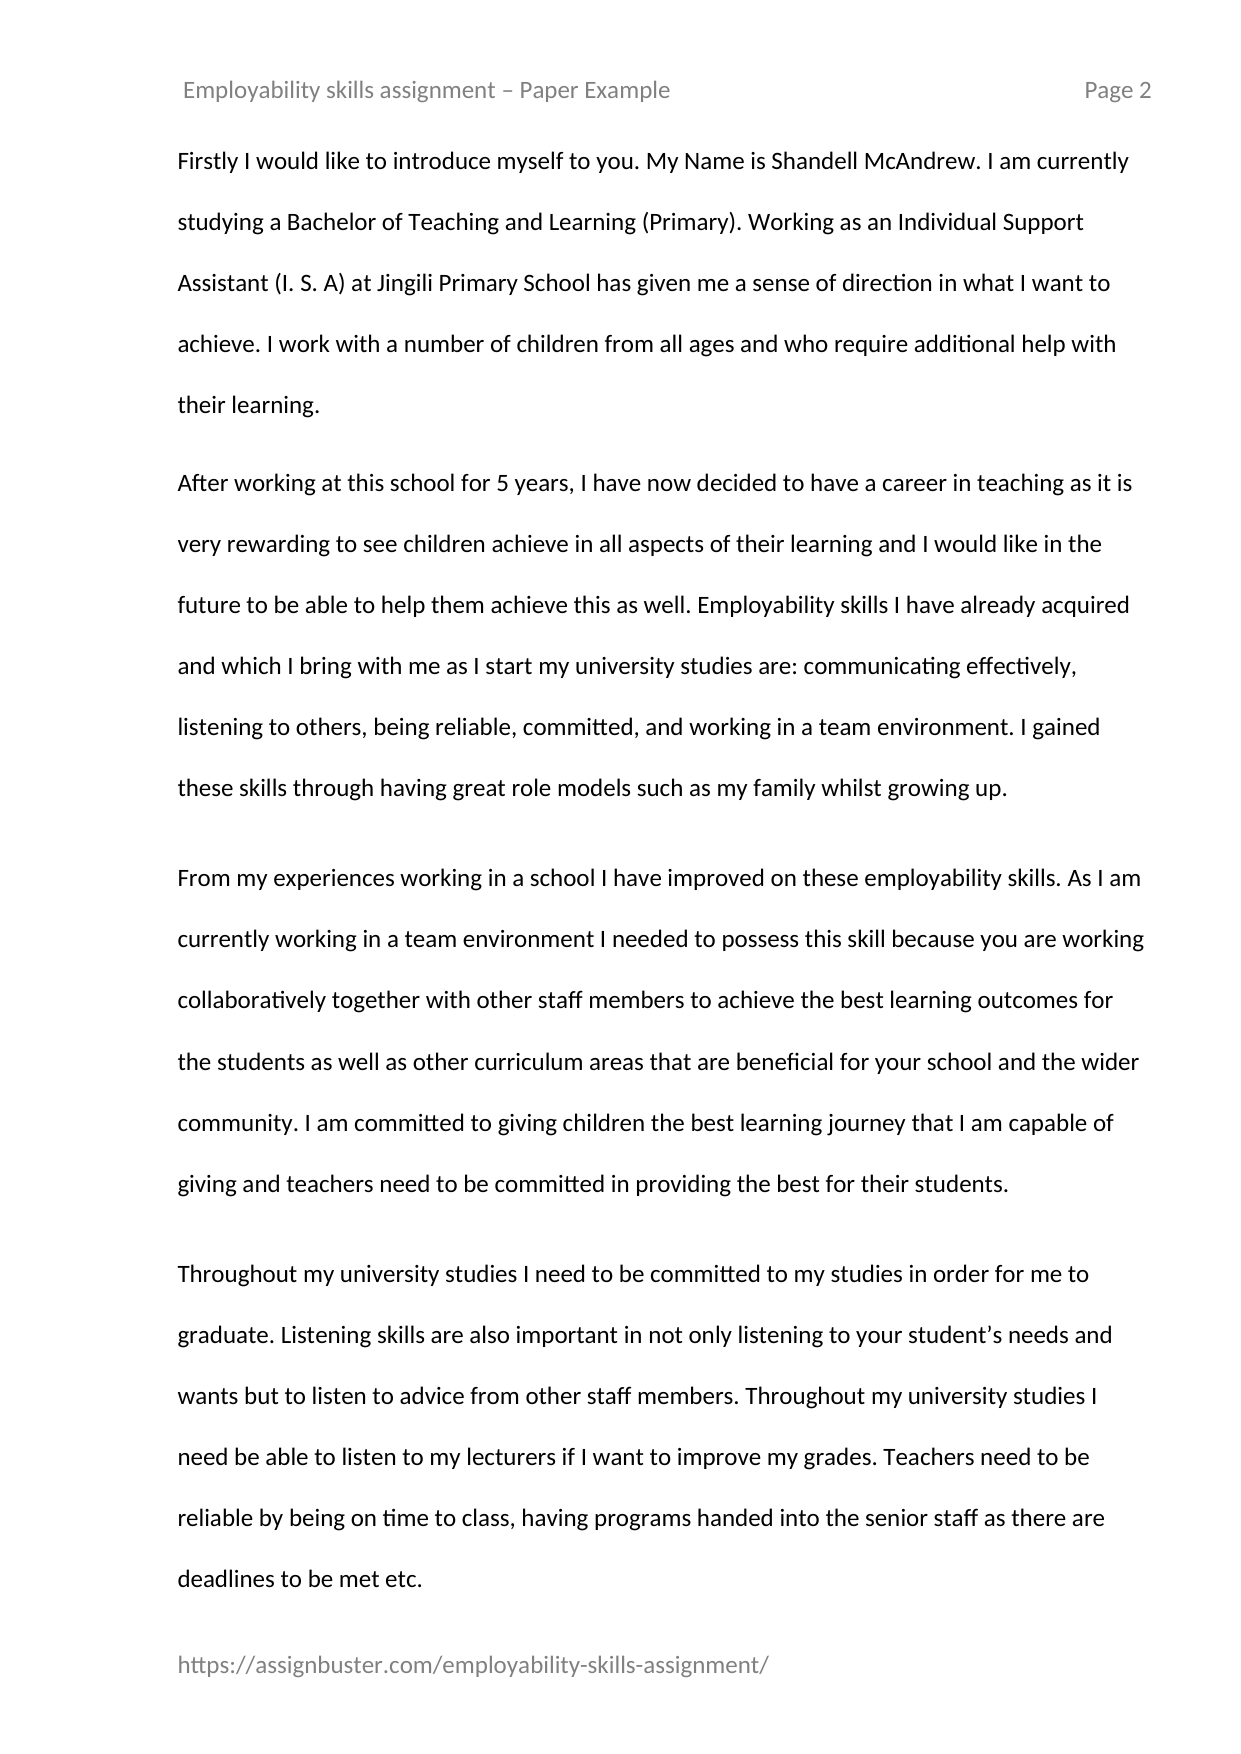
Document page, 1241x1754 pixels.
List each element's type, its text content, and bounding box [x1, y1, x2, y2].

text Throughout my university studies I need to be committed to my studies in order for me to graduate. Listening skills are also important in not only listening to your student’s needs and wants but to listen to advice from other staff members. Throughout my university studies I need be able to listen to my lecturers if I want to improve my grades. Teachers need to be reliable by being on time to class, having programs handed into the senior staff as there are deadlines to be met etc. [177, 1258, 1152, 1594]
text From my experiences working in a school I have improved on these employability skills. As I am currently working in a team environment I needed to possess this skill because you are working collaboratively together with other staff members to achieve the best learning outcomes for the students as well as other curriculum areas that are beneficial for your school and the wider community. I am committed to giving children the best learning journey that I am capable of giving and teachers need to be committed in providing the best for their students. [177, 863, 1152, 1198]
text After working at this school for 5 years, I have now decided to have a career in teaching as it is very rewarding to see children achieve in all aspects of their learning and I would like in the future to be able to help them achieve this as well. Employability skills I have already acquired and which I bring with me as I start my university studies are: communicating effectively, listening to others, being reliable, committed, and working in a team environment. I gained these skills through having great role models such as my family whilst growing up. [177, 467, 1152, 803]
text Firstly I would like to introduce myself to you. My Name is Shandell McAndrew. I am currently studying a Bachelor of Teaching and Learning (Primary). Working as an Individual Support Assistant (I. S. A) at Jingili Primary School has given me a sense of direction in what I want to achieve. I work with a number of children from all ages and who require additional help with their learning. [177, 145, 1152, 420]
